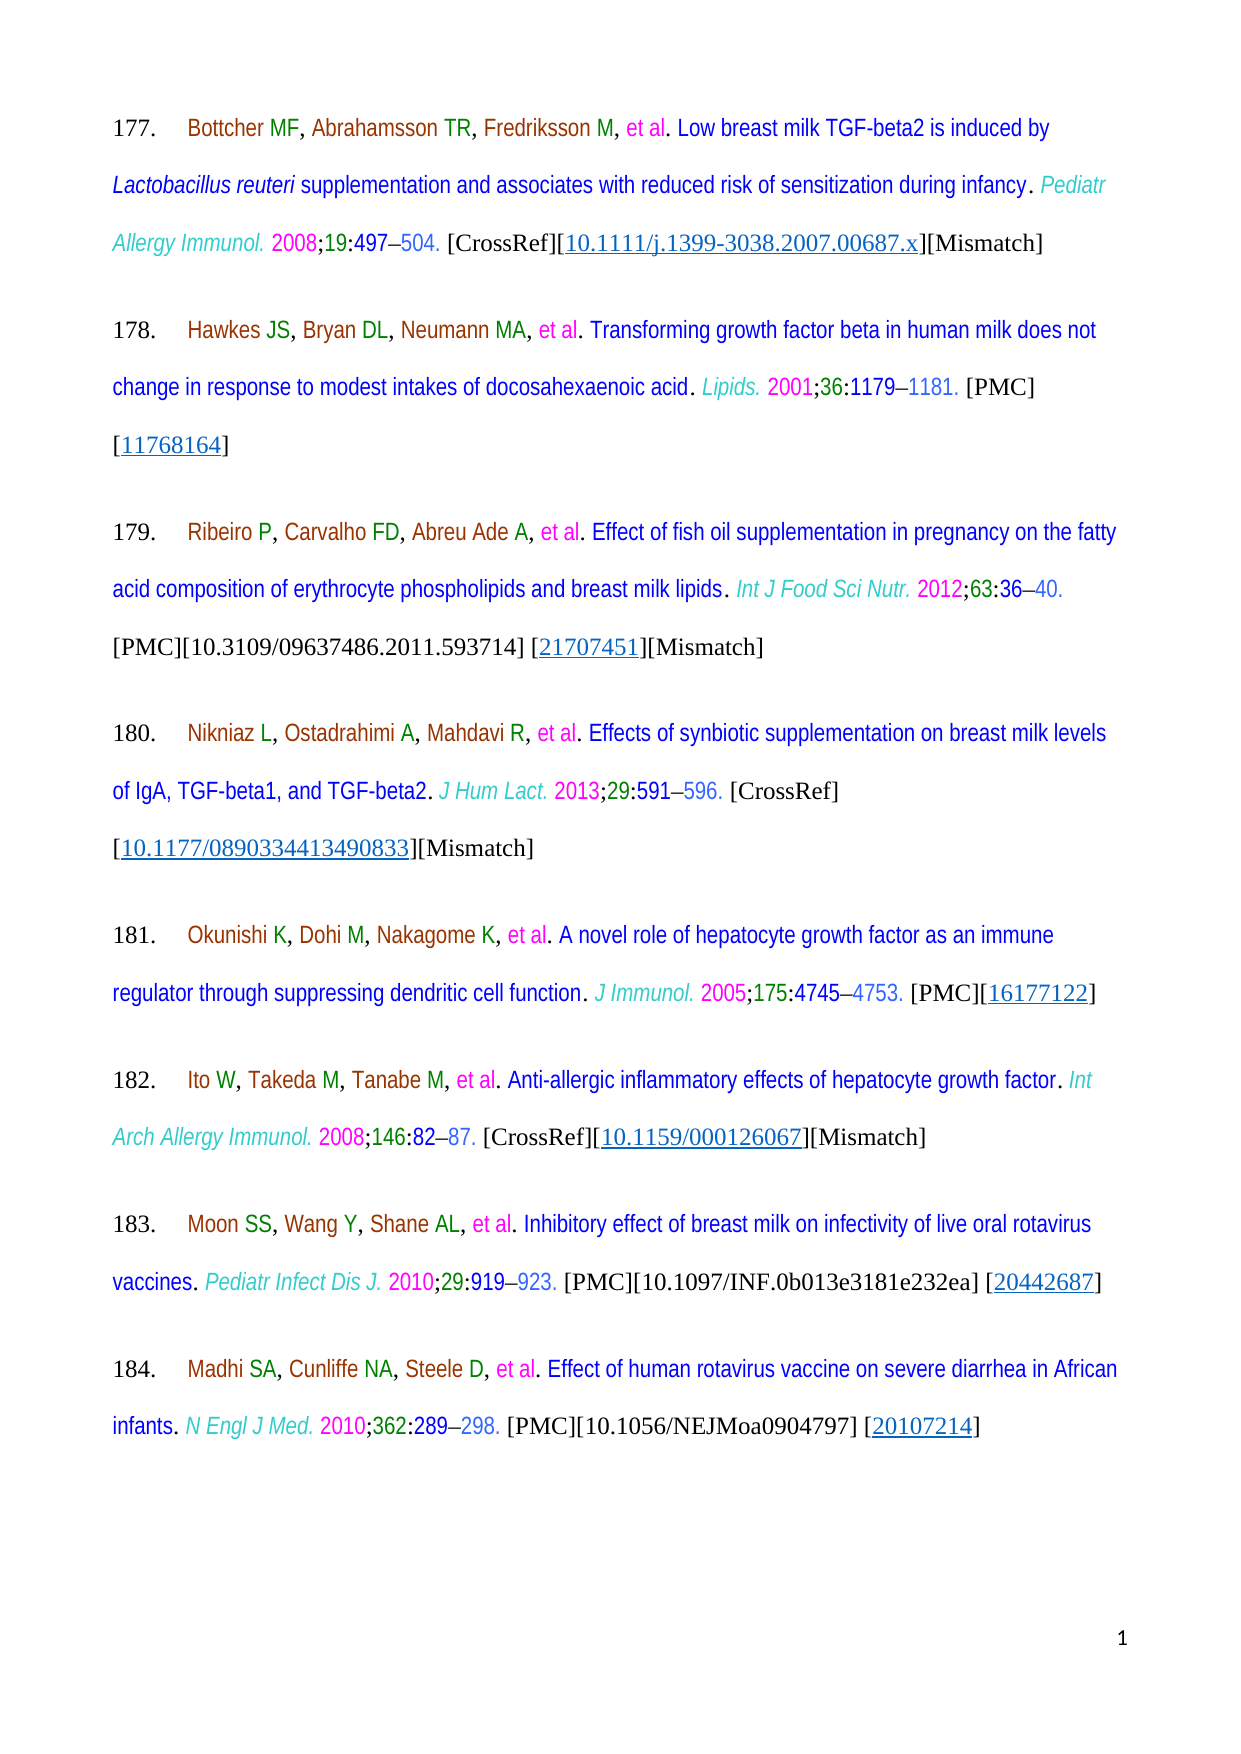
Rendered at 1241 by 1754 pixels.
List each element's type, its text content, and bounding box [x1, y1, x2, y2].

text 180. Nikniaz L, Ostadrahimi A, Mahdavi R, et al. Effects of synbiotic supplementation on breast milk levels of IgA, TGF-beta1, and TGF-beta2. J Hum Lact. 2013;29:591–596. [CrossRef][10.1177/0890334413490833][Mismatch] [112, 718, 1128, 862]
text 177. Bottcher MF, Abrahamsson TR, Fredriksson M, et al. Low breast milk TGF-beta2 is induced by Lactobacillus reuteri supplementation and associates with reduced risk of sensitization during infancy. Pediatr Allergy Immunol. 2008;19:497–504. [CrossRef][10.1111/j.1399-3038.2007.00687.x][Mismatch] [112, 112, 1128, 257]
text 179. Ribeiro P, Carvalho FD, Abreu Ade A, et al. Effect of fish oil supplementation in pregnancy on the fatty acid composition of erythrocyte phospholipids and breast milk lipids. Int J Food Sci Nutr. 2012;63:36–40. [PMC][10.3109/09637486.2011.593714] [21707451][Mismatch] [112, 516, 1128, 660]
text 182. Ito W, Takeda M, Tanabe M, et al. Anti-allergic inflammatory effects of hepatocyte growth factor. Int Arch Allergy Immunol. 2008;146:82–87. [CrossRef][10.1159/000126067][Mismatch] [112, 1065, 1128, 1151]
text 183. Moon SS, Wang Y, Shane AL, et al. Inhibitory effect of breast milk on infectivity of live oral rotavirus vaccines. Pediatr Infect Dis J. 2010;29:919–923. [PMC][10.1097/INF.0b013e3181e232ea] [20442687] [112, 1209, 1128, 1296]
text 178. Hawkes JS, Bryan DL, Neumann MA, et al. Transforming growth factor beta in human milk does not change in response to modest intakes of docosahexaenoic acid. Lipids. 2001;36:1179–1181. [PMC][11768164] [112, 314, 1128, 458]
text 181. Okunishi K, Dohi M, Nakagome K, et al. A novel role of hepatocyte growth factor as an immune regulator through suppressing dendritic cell function. J Immunol. 2005;175:4745–4753. [PMC][16177122] [112, 920, 1128, 1007]
text 184. Madhi SA, Cunliffe NA, Steele D, et al. Effect of human rotavirus vaccine on severe diarrhea in African infants. N Engl J Med. 2010;362:289–298. [PMC][10.1056/NEJMoa0904797] [20107214] [112, 1354, 1128, 1440]
